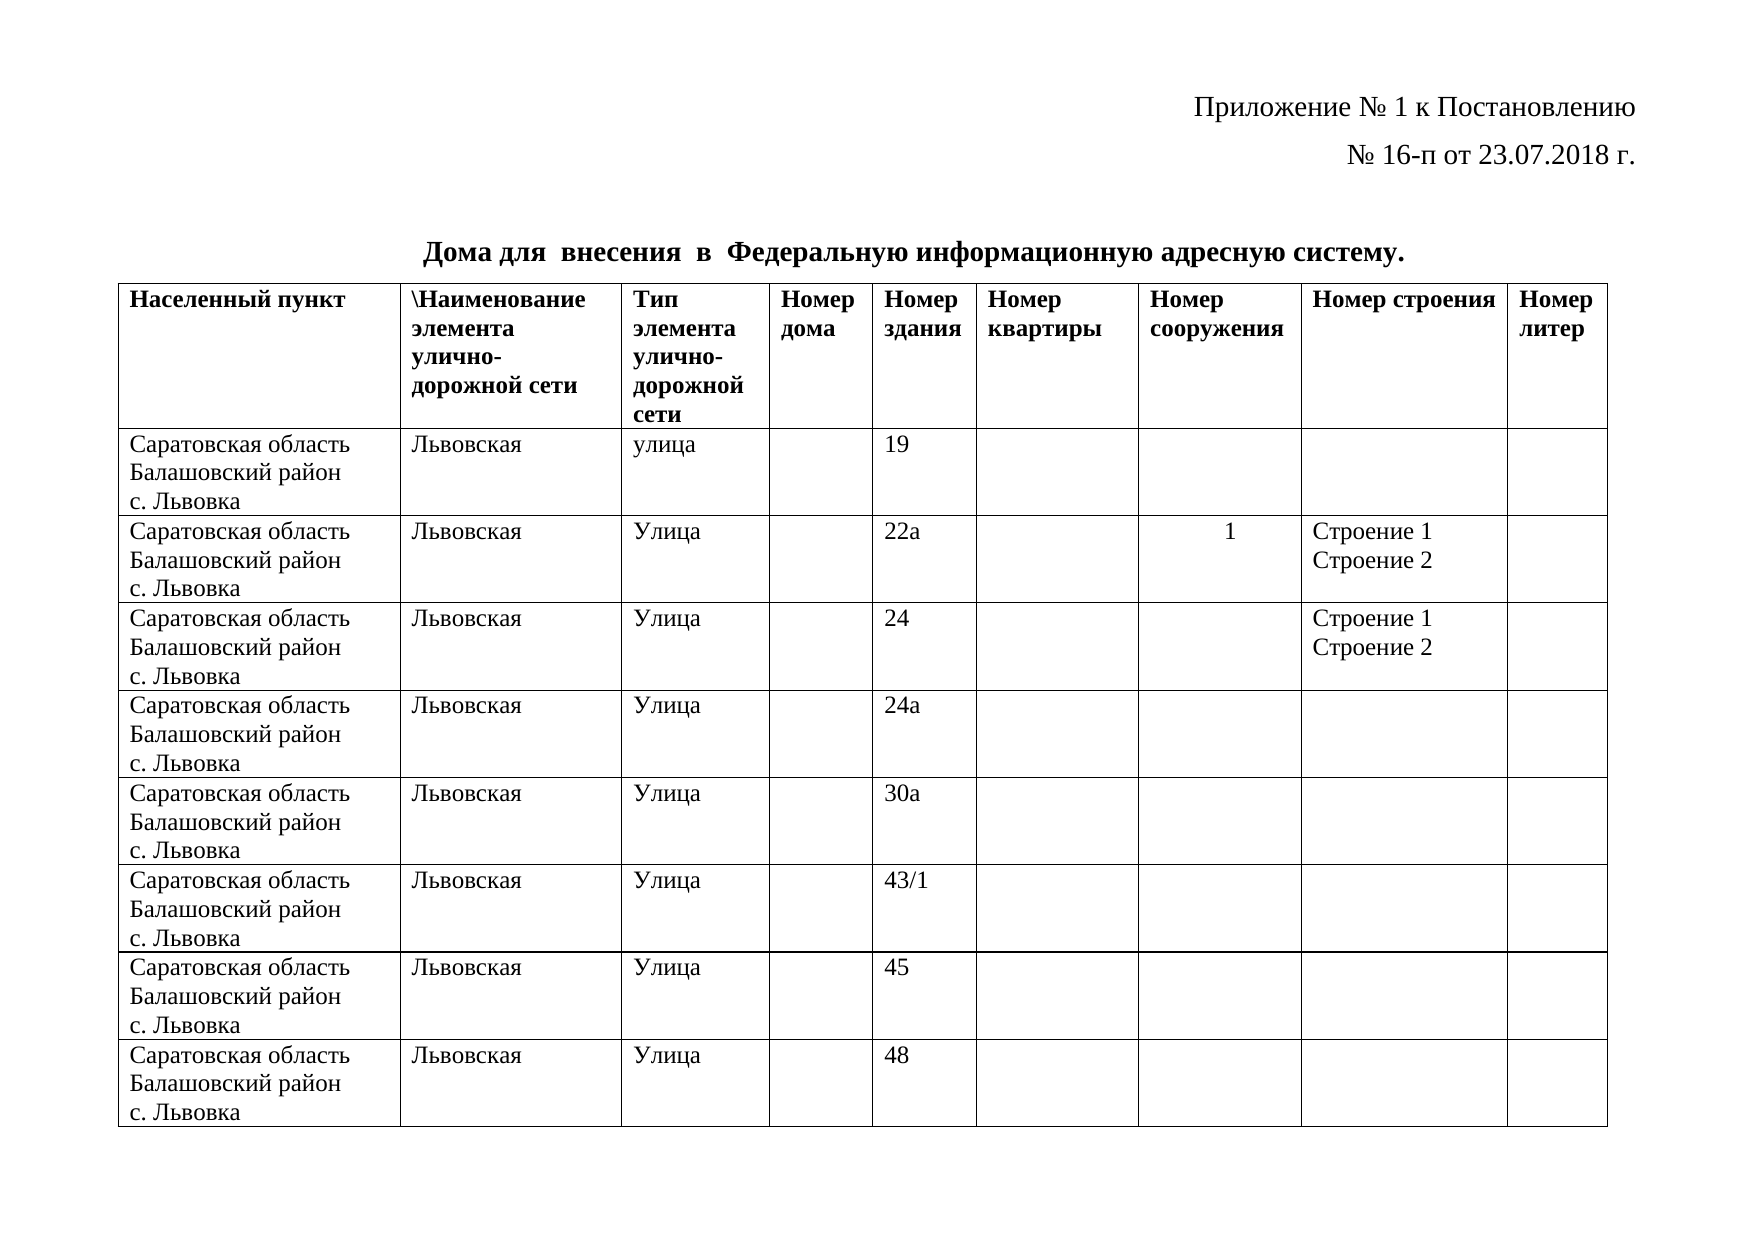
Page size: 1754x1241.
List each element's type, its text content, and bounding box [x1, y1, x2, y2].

table_cell [1302, 429, 1507, 515]
table_cell Львовская [401, 865, 621, 951]
table_header Населенный пункт [119, 284, 400, 428]
table_header Номер сооружения [1139, 284, 1301, 428]
table_cell 30а [873, 778, 976, 864]
table_cell [977, 516, 1138, 602]
table_header Номер квартиры [977, 284, 1138, 428]
table_cell 45 [873, 953, 976, 1039]
table_cell 24 [873, 603, 976, 689]
table_header Номер строения [1302, 284, 1507, 428]
table_cell [1508, 516, 1607, 602]
table_cell [1508, 1040, 1607, 1126]
table_cell Саратовская область Балашовский район с. Львовка [119, 691, 400, 777]
text № 16-п от 23.07.2018 г. [118, 137, 1636, 171]
table_cell [1302, 778, 1507, 864]
table_cell [977, 603, 1138, 689]
table_cell [1508, 429, 1607, 515]
table_cell [1508, 865, 1607, 951]
table_cell [1139, 778, 1301, 864]
table_cell 19 [873, 429, 976, 515]
table_cell [977, 691, 1138, 777]
table_cell 43/1 [873, 865, 976, 951]
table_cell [119, 865, 400, 951]
table_cell [977, 1040, 1138, 1126]
table_cell [770, 691, 872, 777]
table_cell [770, 1040, 872, 1126]
table_cell улица [622, 429, 769, 515]
table_cell Улица [622, 691, 769, 777]
table_cell Саратовская область Балашовский район с. Львовка [119, 778, 400, 864]
table_cell [977, 865, 1138, 951]
table_cell 24а [873, 691, 976, 777]
table_cell [1508, 603, 1607, 689]
table_cell Саратовская область Балашовский район с. Львовка [119, 516, 400, 602]
table_cell Строение 1 Строение 2 [1302, 603, 1507, 689]
table_cell [770, 603, 872, 689]
table_cell Львовская [401, 516, 621, 602]
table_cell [119, 953, 400, 1039]
table_cell 48 [873, 1040, 976, 1126]
table_cell Улица [622, 1040, 769, 1126]
table_cell [1139, 603, 1301, 689]
table_cell [1139, 429, 1301, 515]
table_cell Львовская [401, 953, 621, 1039]
table_cell [1302, 865, 1507, 951]
table_cell Львовская [401, 691, 621, 777]
table_cell Саратовская область Балашовский район с. Львовка [119, 429, 400, 515]
table_cell Львовская [401, 603, 621, 689]
table_cell [1508, 953, 1607, 1039]
text Дома для внесения в Федеральную информационную адресную систему. [118, 234, 1636, 268]
table_cell Улица [622, 865, 769, 951]
table_header \Наименование элемента улично-дорожной сети [401, 284, 621, 428]
table_cell [770, 429, 872, 515]
table_header Номер дома [770, 284, 872, 428]
table_cell 1 [1139, 516, 1301, 602]
table_cell [1139, 1040, 1301, 1126]
table_cell [1302, 1040, 1507, 1126]
table_cell [770, 865, 872, 951]
table_cell 22а [873, 516, 976, 602]
table_cell [1139, 953, 1301, 1039]
table_cell [1508, 691, 1607, 777]
table_cell Львовская [401, 778, 621, 864]
table_cell [770, 778, 872, 864]
table_cell [1302, 691, 1507, 777]
table_cell [1139, 865, 1301, 951]
table_cell [1302, 953, 1507, 1039]
table_cell Саратовская область Балашовский район с. Львовка [119, 603, 400, 689]
table_cell Улица [622, 778, 769, 864]
table_header Тип элемента улично-дорожной сети [622, 284, 769, 428]
table_cell Строение 1 Строение 2 [1302, 516, 1507, 602]
table_header Номер здания [873, 284, 976, 428]
table_cell Львовская [401, 1040, 621, 1126]
table_cell Улица [622, 516, 769, 602]
table_cell [977, 778, 1138, 864]
table_cell Львовская [401, 429, 621, 515]
table_cell Улица [622, 953, 769, 1039]
table_cell [1139, 691, 1301, 777]
table_cell [770, 953, 872, 1039]
table_cell Улица [622, 603, 769, 689]
table_header Номер литер [1508, 284, 1607, 428]
text Приложение № 1 к Постановлению [118, 89, 1636, 122]
table_cell [1508, 778, 1607, 864]
table_cell [977, 953, 1138, 1039]
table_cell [119, 1040, 400, 1126]
table_cell [770, 516, 872, 602]
table_cell [977, 429, 1138, 515]
